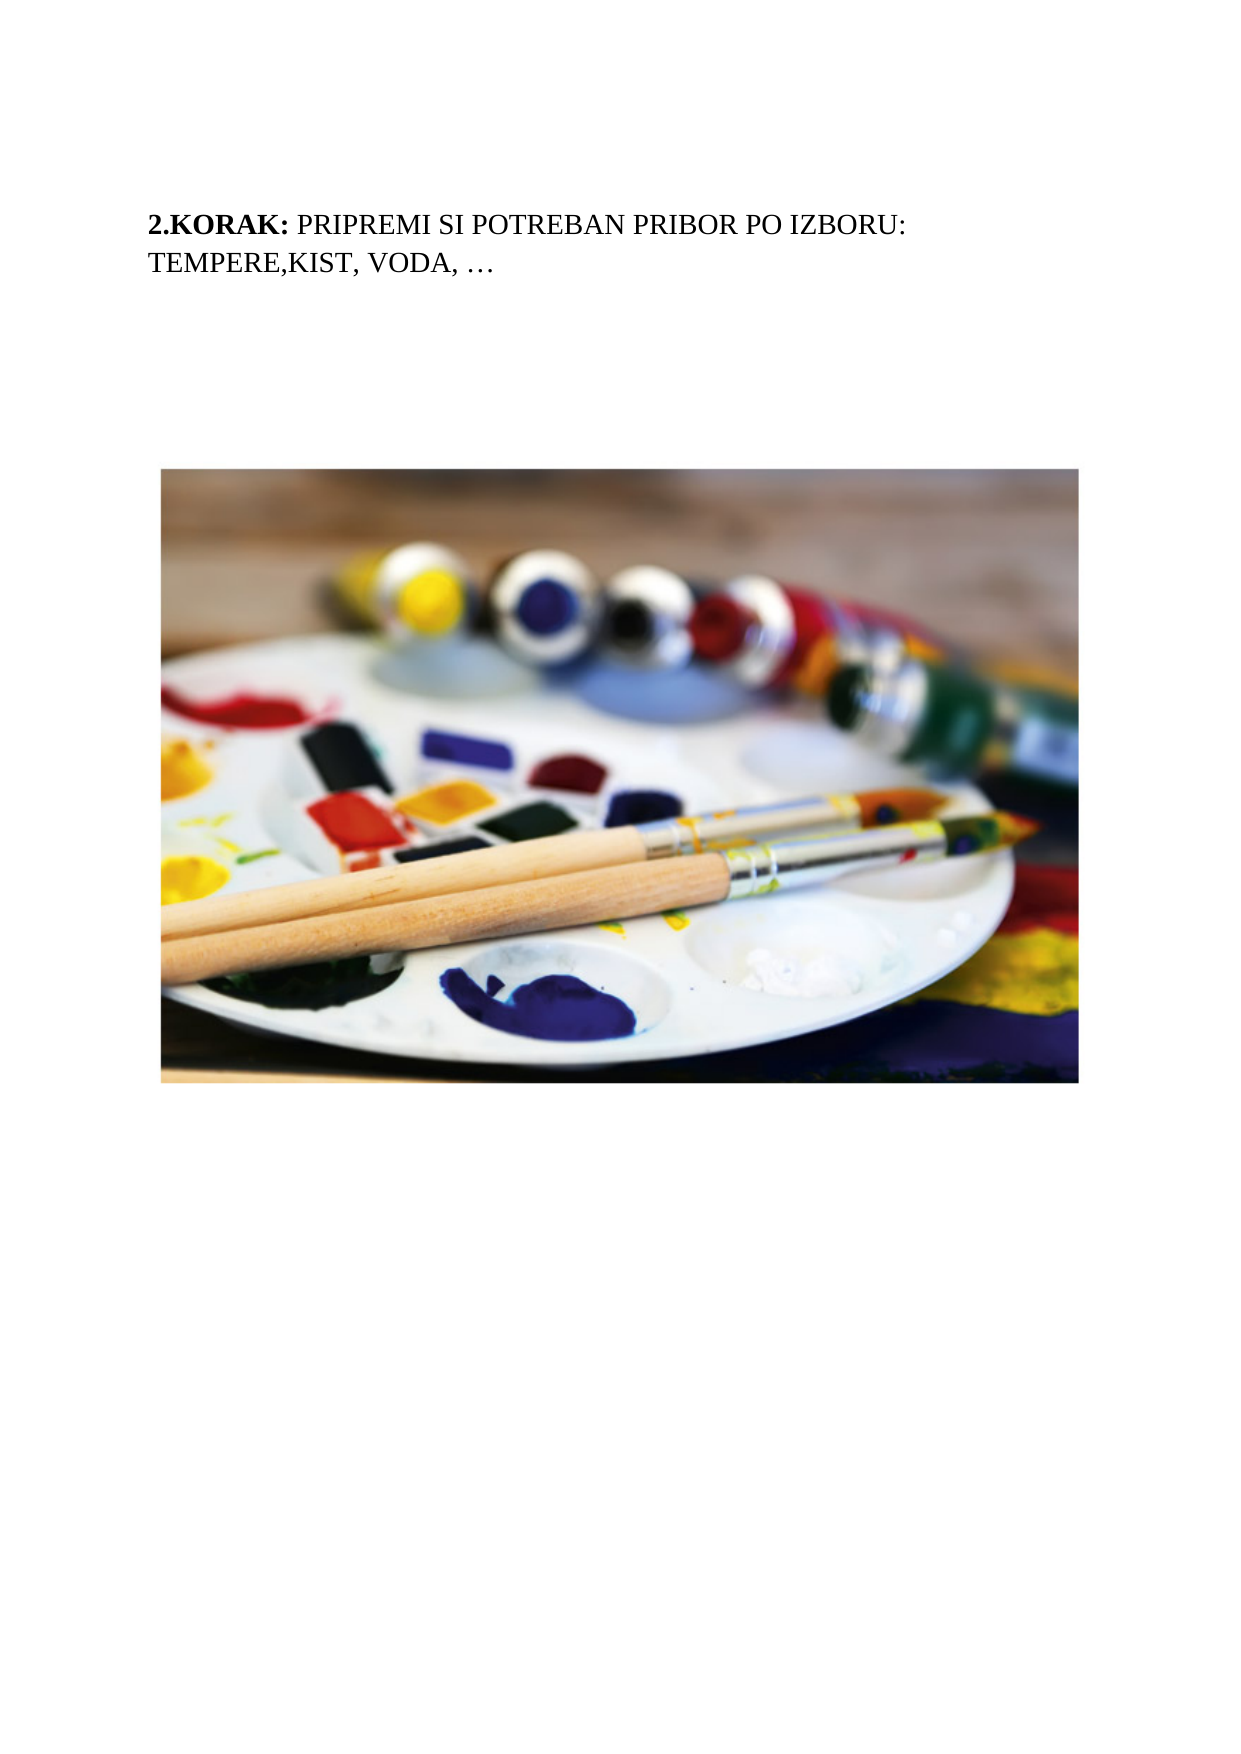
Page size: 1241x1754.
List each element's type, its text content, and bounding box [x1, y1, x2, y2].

text 2.KORAK: PRIPREMI SI POTREBAN PRIBOR PO IZBORU: TEMPERE,KIST, VODA, … [148, 207, 1093, 279]
picture [147, 305, 1093, 1250]
